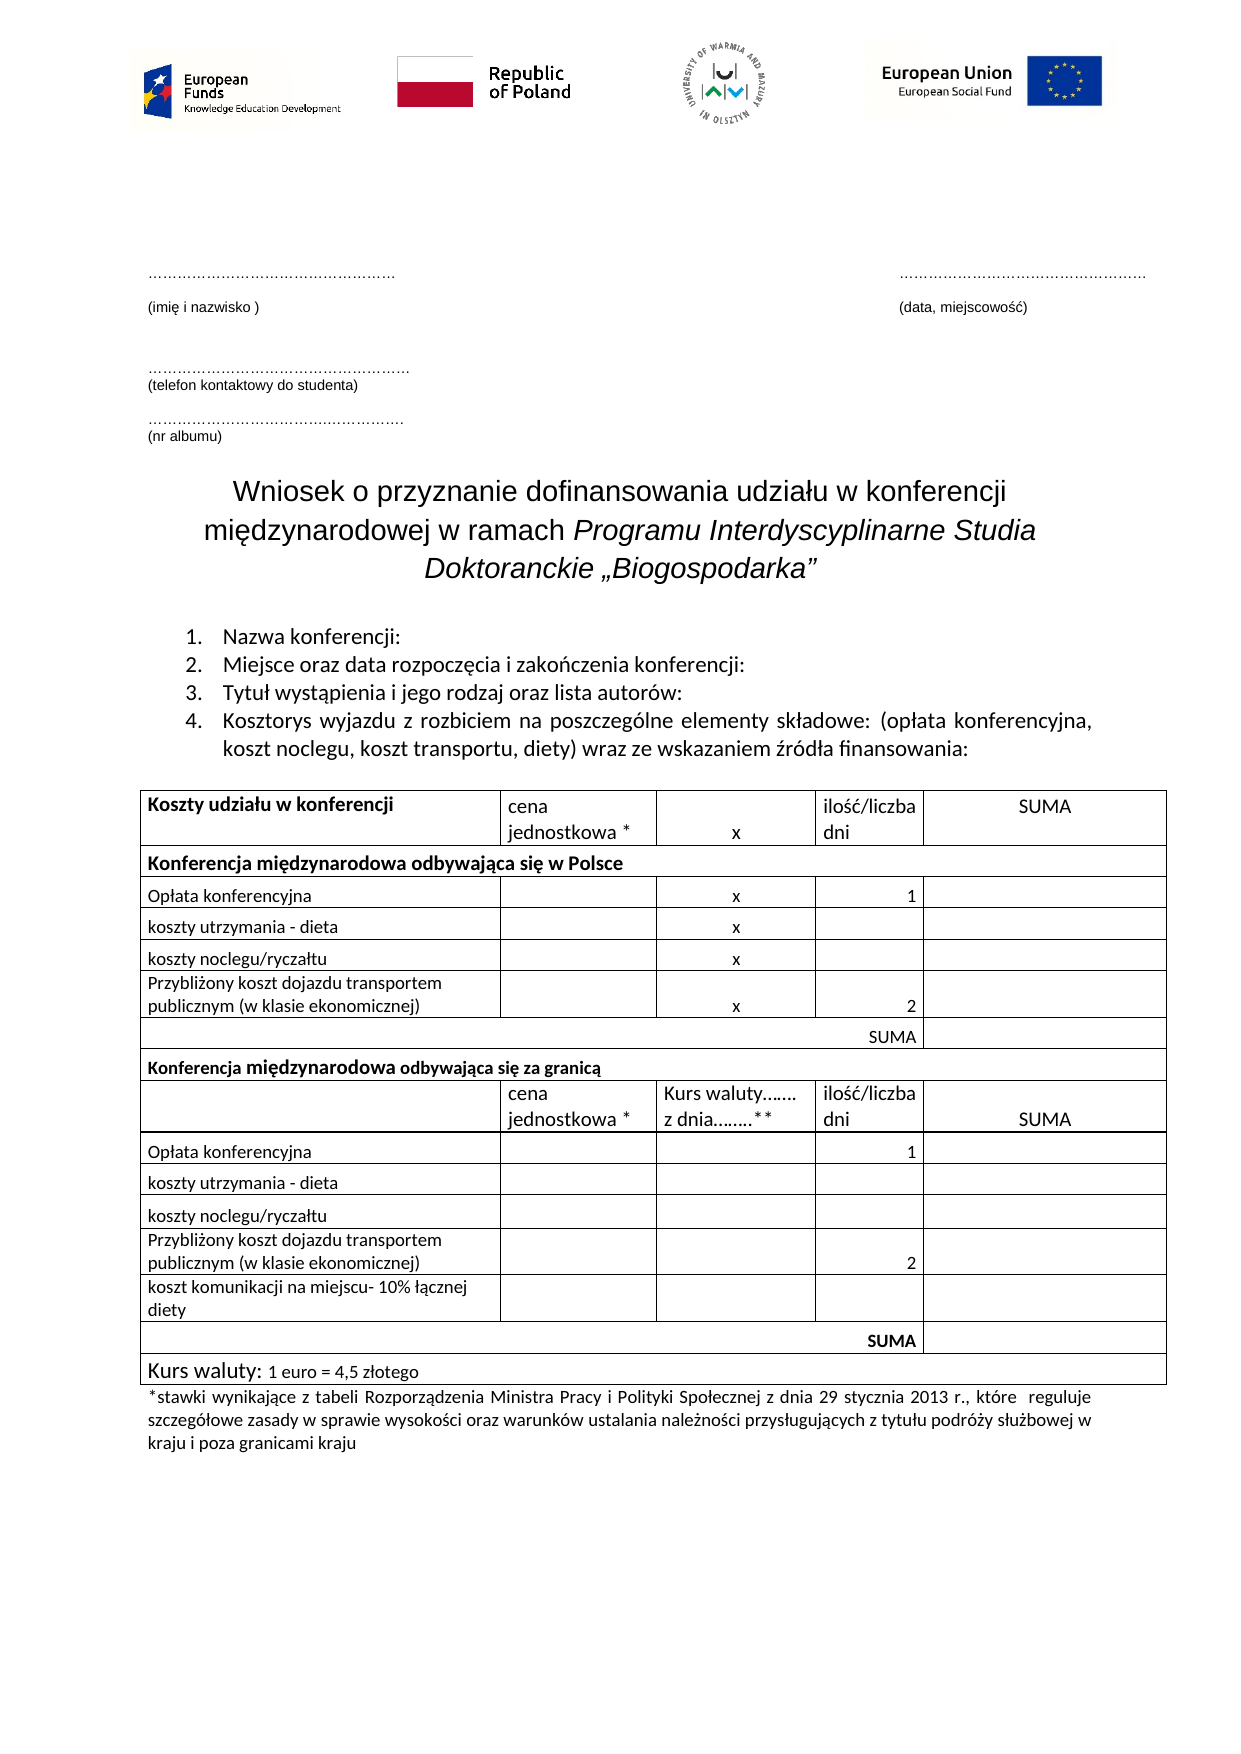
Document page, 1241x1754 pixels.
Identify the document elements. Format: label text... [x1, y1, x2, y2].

table_cell [816, 1275, 923, 1321]
table_cell [924, 877, 1166, 907]
picture [866, 39, 1118, 122]
text ……………………………….……………. [148, 410, 1093, 427]
picture [683, 42, 765, 124]
table_cell [501, 1229, 656, 1274]
table_header SUMA [924, 791, 1166, 844]
table_cell [501, 1275, 656, 1321]
text (telefon kontaktowy do studenta) [148, 377, 1093, 394]
table_cell 1 [816, 1133, 923, 1163]
table_cell Opłata konferencyjna [141, 1133, 500, 1163]
list Miejsce oraz data rozpoczęcia i zakończenia konferencji: [185, 650, 1093, 678]
table_cell SUMA [141, 1322, 923, 1353]
table_cell [501, 1164, 656, 1194]
table_cell koszty noclegu/ryczałtu [141, 940, 500, 970]
table_cell x [657, 971, 815, 1017]
table_cell Przybliżony koszt dojazdu transportem publicznym (w klasie ekonomicznej) [141, 1229, 500, 1274]
table_cell [924, 1195, 1166, 1227]
table_cell 1 [816, 877, 923, 907]
table_cell [924, 1018, 1166, 1048]
table_cell [657, 1164, 815, 1194]
table_cell [816, 908, 923, 939]
table_cell cena jednostkowa * [501, 1081, 656, 1131]
table_cell [501, 940, 656, 970]
table_cell [657, 1229, 815, 1274]
table_cell SUMA [924, 1081, 1166, 1131]
table_cell ilość/liczba dni [816, 1081, 923, 1131]
table_cell koszty utrzymania - dieta [141, 1164, 500, 1194]
table_cell [141, 1081, 500, 1131]
table_cell Konferencja międzynarodowa odbywająca się w Polsce [141, 846, 1166, 876]
table_cell Konferencja międzynarodowa odbywająca się za granicą [141, 1049, 1166, 1079]
text ……………………………………………… [148, 360, 1093, 377]
table_cell x [657, 940, 815, 970]
table_cell [924, 908, 1166, 939]
text (nr albumu) [148, 427, 1093, 444]
list Nazwa konferencji: [185, 622, 1093, 650]
table_header Koszty udziału w konferencji [141, 791, 500, 844]
table_cell [501, 877, 656, 907]
table_cell x [657, 908, 815, 939]
table_cell [924, 940, 1166, 970]
table_cell Opłata konferencyjna [141, 877, 500, 907]
table_cell [501, 908, 656, 939]
table_cell [924, 1275, 1166, 1321]
table_cell x [657, 877, 815, 907]
table_cell koszty noclegu/ryczałtu [141, 1195, 500, 1227]
picture [130, 50, 354, 132]
table_cell SUMA [141, 1018, 923, 1048]
table_cell koszty utrzymania - dieta [141, 908, 500, 939]
table_cell [657, 1195, 815, 1227]
table_cell [816, 1164, 923, 1194]
table_cell Kurs waluty……. z dnia……..** [657, 1081, 815, 1131]
text *stawki wynikające z tabeli Rozporządzenia Ministra Pracy i Polityki Społecznej z dnia 29 stycznia 2013 r., które reguluje szczegółowe zasady w sprawie wysokości oraz warunków ustalania należności przysługujących z tytułu podróży służbowej w kraju i poza granicami kraju [148, 1385, 1093, 1454]
picture [380, 39, 587, 124]
text (imię i nazwisko ) (data, miejscowość) [148, 298, 1152, 315]
table_cell 2 [816, 971, 923, 1017]
text Wniosek o przyznanie dofinansowania udziału w konferencji międzynarodowej w ramach Programu Interdyscyplinarne Studia Doktoranckie „Biogospodarka” [148, 474, 1093, 585]
list Kosztorys wyjazdu z rozbiciem na poszczególne elementy składowe: (opłata konferencyjna, koszt noclegu, koszt transportu, diety) wraz ze wskazaniem źródła finansowania: [185, 706, 1093, 762]
table_cell [816, 940, 923, 970]
table_header cena jednostkowa * [501, 791, 656, 844]
table_cell Przybliżony koszt dojazdu transportem publicznym (w klasie ekonomicznej) [141, 971, 500, 1017]
table_cell [924, 1164, 1166, 1194]
table_cell [501, 1133, 656, 1163]
table_cell 2 [816, 1229, 923, 1274]
table_header x [657, 791, 815, 844]
table_cell [501, 1195, 656, 1227]
table_cell [924, 1322, 1166, 1353]
table_cell [924, 1133, 1166, 1163]
table_cell [657, 1133, 815, 1163]
table_cell [501, 971, 656, 1017]
table_cell koszt komunikacji na miejscu- 10% łącznej diety [141, 1275, 500, 1321]
list Tytuł wystąpienia i jego rodzaj oraz lista autorów: [185, 678, 1093, 706]
text …………………………………………… …………………………………………… [148, 265, 1152, 298]
table_cell [924, 1229, 1166, 1274]
table_cell [816, 1195, 923, 1227]
table_cell [924, 971, 1166, 1017]
table_cell Kurs waluty: 1 euro = 4,5 złotego [141, 1354, 1166, 1384]
table_cell [657, 1275, 815, 1321]
table_header ilość/liczba dni [816, 791, 923, 844]
